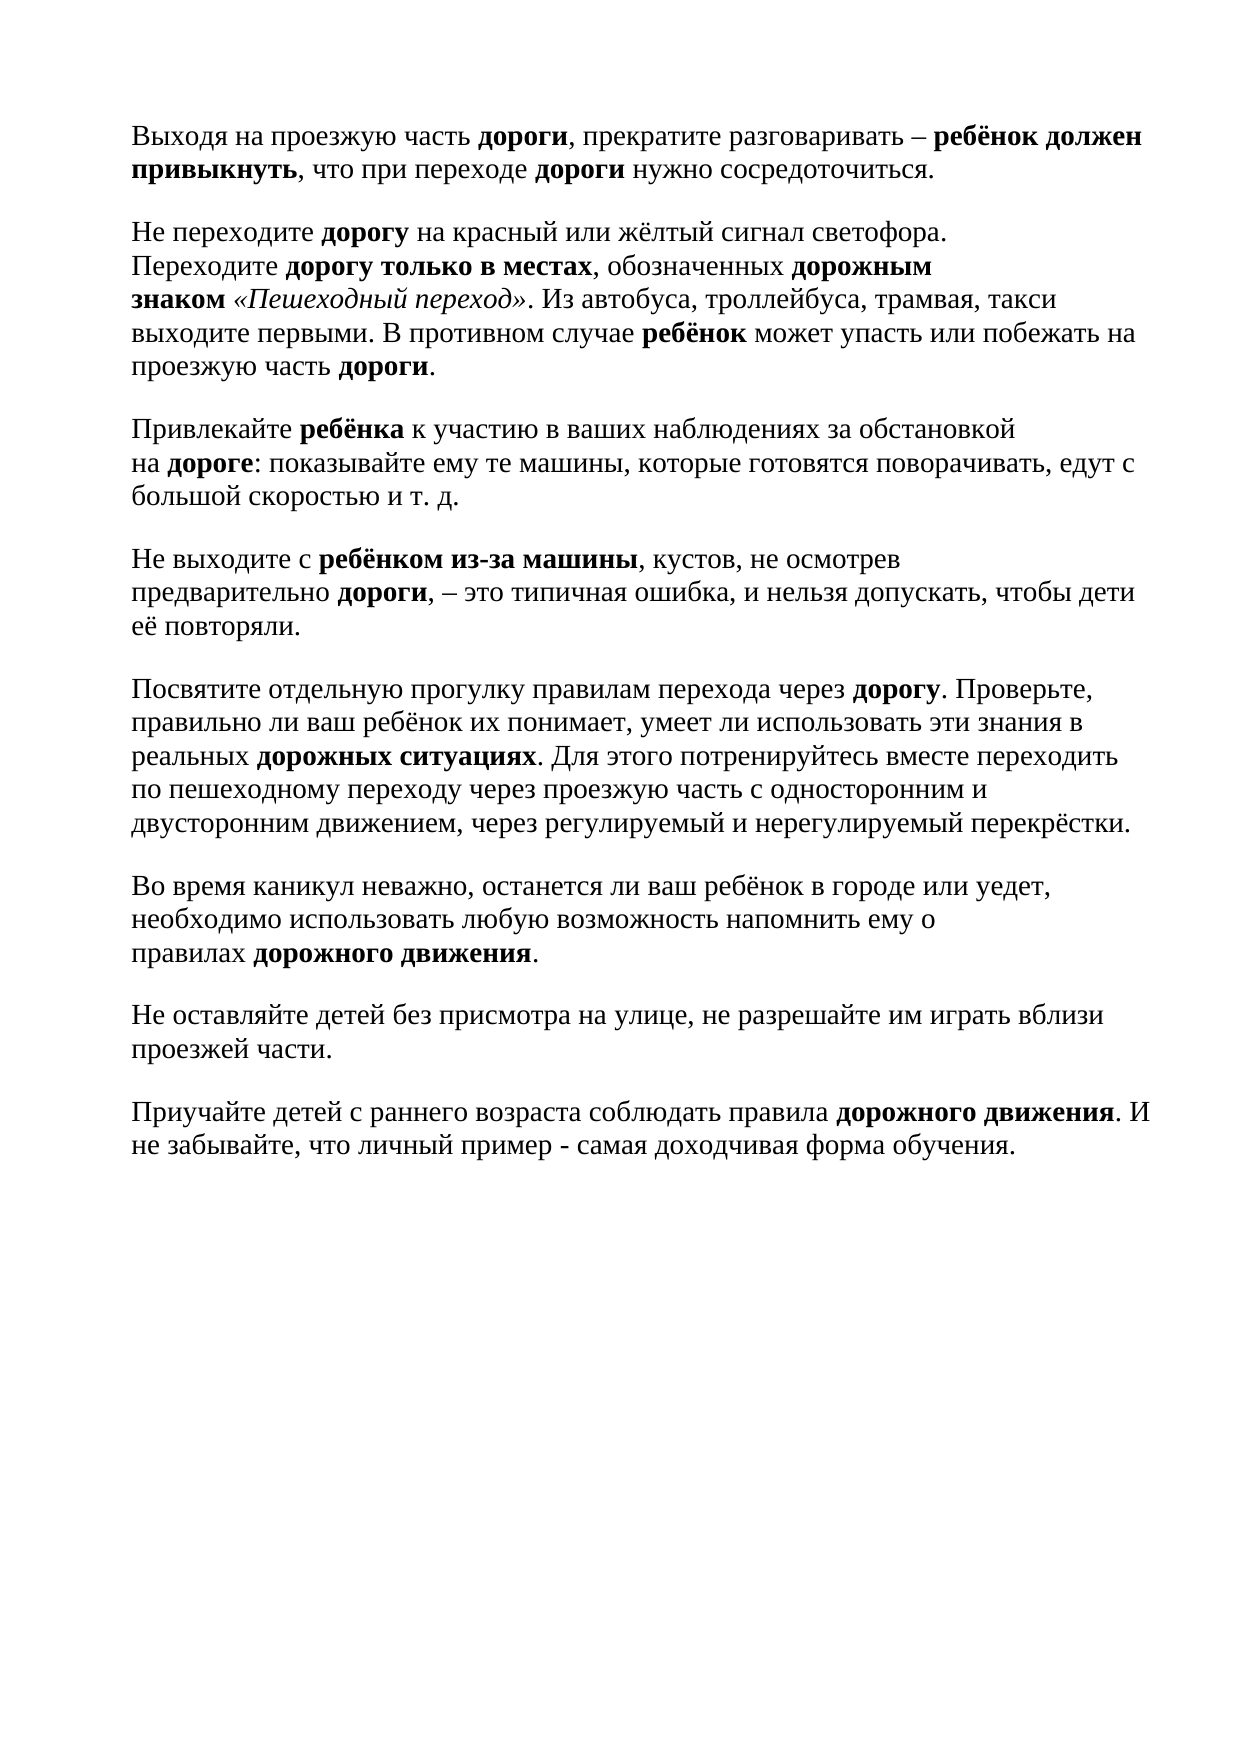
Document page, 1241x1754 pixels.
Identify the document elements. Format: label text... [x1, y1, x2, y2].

text Не оставляйте детей без присмотра на улице, не разрешайте им играть вблизи проезжей части. [131, 997, 1152, 1064]
text Во время каникул неважно, останется ли ваш ребёнок в городе или уедет, необходимо использовать любую возможность напомнить ему о правилах дорожного движения. [131, 868, 1152, 968]
text Не переходите дорогу на красный или жёлтый сигнал светофора. Переходите дорогу только в местах, обозначенных дорожным знаком «Пешеходный переход». Из автобуса, троллейбуса, трамвая, такси выходите первыми. В противном случае ребёнок может упасть или побежать на проезжую часть дороги. [131, 214, 1152, 382]
text Посвятите отдельную прогулку правилам перехода через дорогу. Проверьте, правильно ли ваш ребёнок их понимает, умеет ли использовать эти знания в реальных дорожных ситуациях. Для этого потренируйтесь вместе переходить по пешеходному переходу через проезжую часть с односторонним и двусторонним движением, через регулируемый и нерегулируемый перекрёстки. [131, 671, 1152, 838]
text Выходя на проезжую часть дороги, прекратите разговаривать – ребёнок должен привыкнуть, что при переходе дороги нужно сосредоточиться. [131, 118, 1152, 185]
text Привлекайте ребёнка к участию в ваших наблюдениях за обстановкой на дороге: показывайте ему те машины, которые готовятся поворачивать, едут с большой скоростью и т. д. [131, 411, 1152, 512]
text Приучайте детей с раннего возраста соблюдать правила дорожного движения. И не забывайте, что личный пример - самая доходчивая форма обучения. [131, 1094, 1152, 1161]
text Не выходите с ребёнком из-за машины, кустов, не осмотрев предварительно дороги, – это типичная ошибка, и нельзя допускать, чтобы дети её повторяли. [131, 541, 1152, 642]
